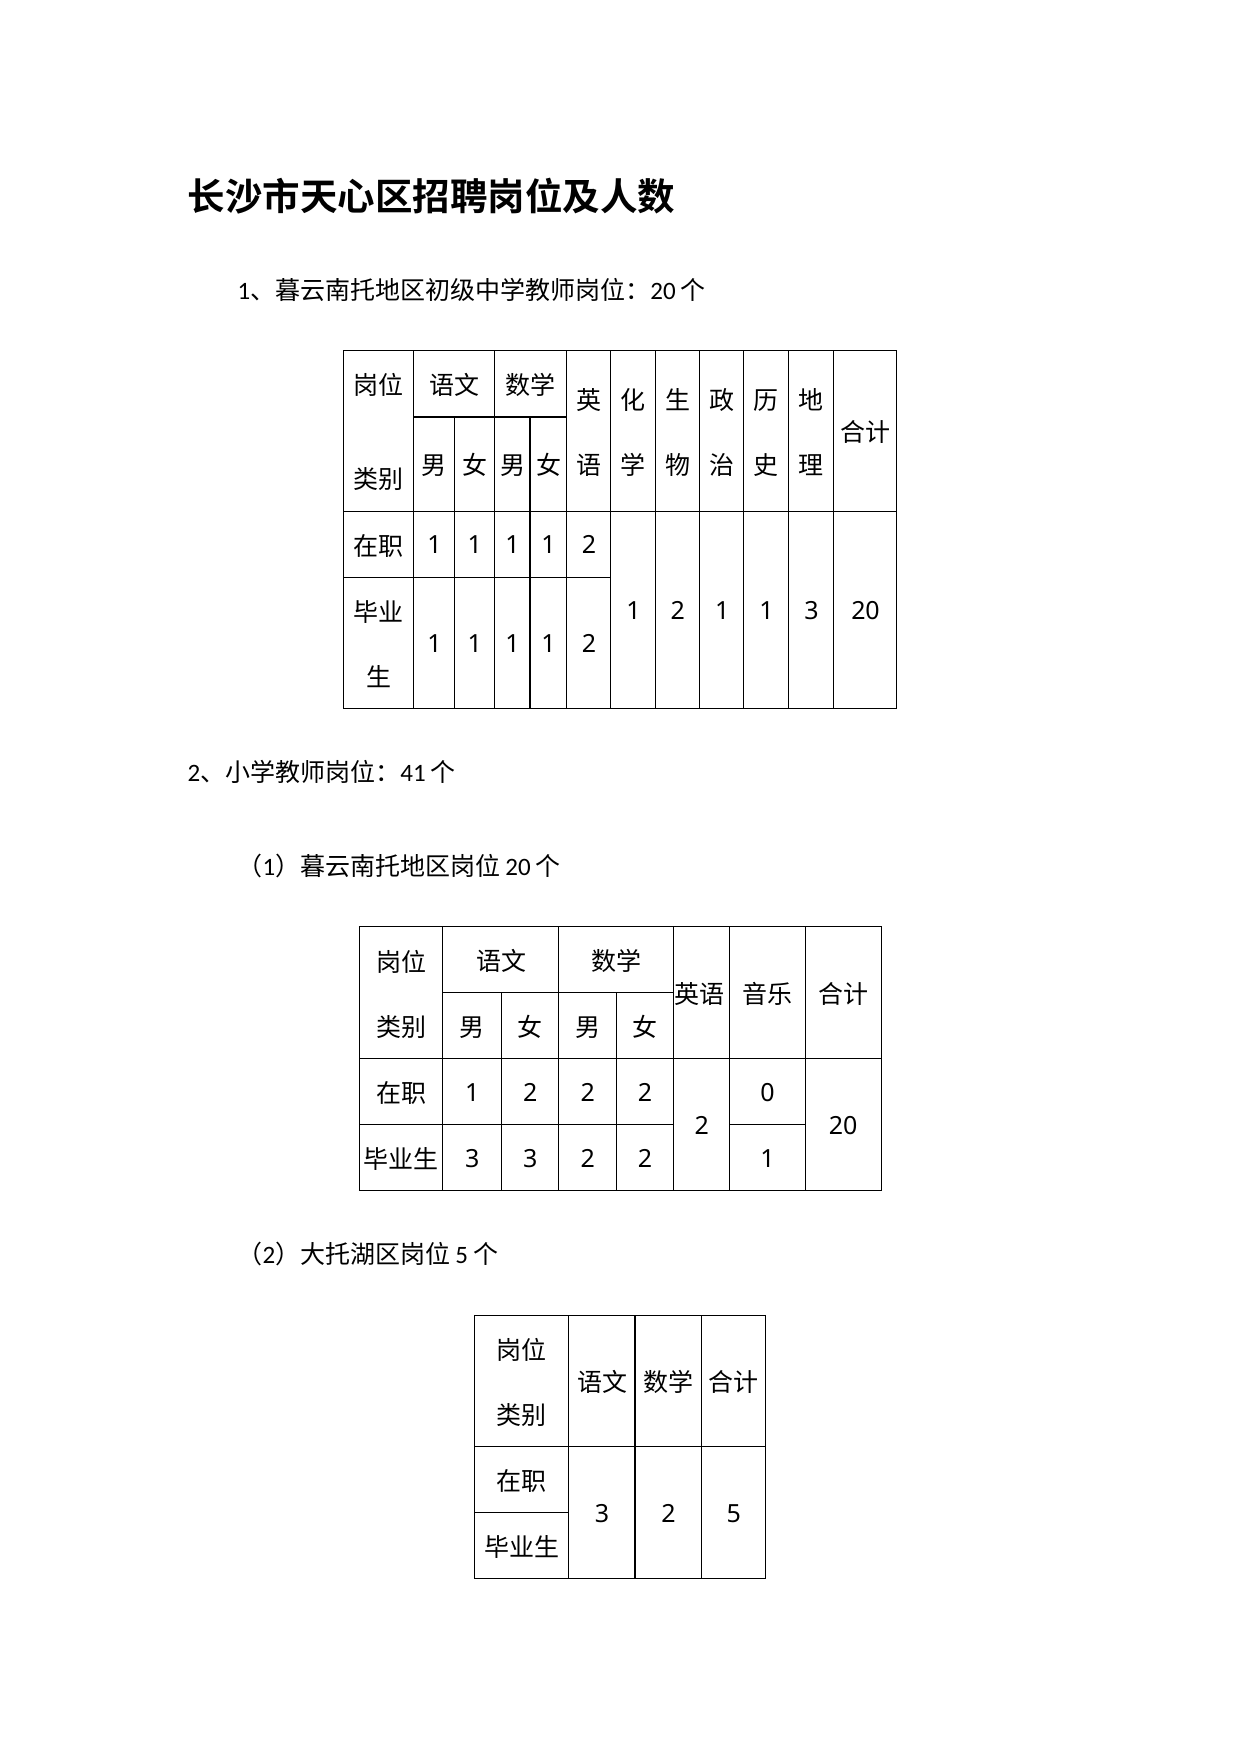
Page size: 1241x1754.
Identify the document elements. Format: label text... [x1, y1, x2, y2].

table_cell 2 [502, 1059, 558, 1124]
table_cell 1 [443, 1059, 501, 1124]
table_cell 毕业生 [360, 1125, 442, 1190]
table_cell 1 [531, 512, 566, 577]
table_cell 1 [730, 1125, 805, 1190]
table_header 数学 [495, 351, 566, 416]
table_header 语文 [443, 927, 558, 992]
table_header 岗位 类别 [475, 1316, 568, 1446]
table_cell 1 [611, 512, 655, 708]
table_header 合计 [834, 351, 896, 511]
table_header 生物 [656, 351, 699, 511]
table_cell 2 [567, 512, 610, 577]
table_cell 3 [443, 1125, 501, 1190]
table_cell 女 [502, 993, 558, 1058]
table_cell 毕业生 [344, 578, 413, 708]
table_cell 在职 [475, 1447, 568, 1512]
table_cell 毕业生 [475, 1513, 568, 1578]
table_cell 2 [674, 1059, 729, 1190]
table_cell 1 [495, 512, 529, 577]
table_header 政治 [700, 351, 743, 511]
table_cell 3 [569, 1447, 634, 1578]
table_cell 20 [834, 512, 896, 708]
table_cell 男 [443, 993, 501, 1058]
table_cell 在职 [360, 1059, 442, 1124]
table_cell 1 [744, 512, 788, 708]
table_cell 男 [414, 418, 454, 511]
table_cell 1 [455, 578, 494, 708]
table_header 英语 [567, 351, 610, 511]
table_cell 在职 [344, 512, 413, 577]
table_header 地理 [789, 351, 833, 511]
table_cell 女 [455, 418, 494, 511]
table_header 岗位 类别 [360, 927, 442, 1058]
text 1、暮云南托地区初级中学教师岗位：20个 [187, 256, 1053, 321]
table_cell 1 [531, 578, 566, 708]
table_cell 女 [531, 418, 566, 511]
table_header 数学 [559, 927, 673, 992]
table_cell 男 [559, 993, 616, 1058]
table_cell 2 [656, 512, 699, 708]
table_header 音乐 [730, 927, 805, 1058]
table_cell 0 [730, 1059, 805, 1124]
table_header 化学 [611, 351, 655, 511]
table_cell 2 [559, 1125, 616, 1190]
table_header 英语 [674, 927, 729, 1058]
table_cell 1 [700, 512, 743, 708]
table_cell 1 [414, 578, 454, 708]
table_header 语文 [414, 351, 494, 416]
table_cell 2 [617, 1059, 673, 1124]
table_cell 男 [495, 418, 529, 511]
table_header 数学 [636, 1316, 701, 1446]
table_cell 20 [806, 1059, 881, 1190]
text （1）暮云南托地区岗位20个 [187, 832, 1053, 897]
text 2、小学教师岗位：41个 [187, 738, 1053, 803]
table_header 合计 [702, 1316, 765, 1446]
table_header 合计 [806, 927, 881, 1058]
text （2）大托湖区岗位5个 [187, 1221, 1053, 1286]
table_header 语文 [569, 1316, 634, 1446]
table_cell 3 [789, 512, 833, 708]
table_cell 1 [495, 578, 529, 708]
table_cell 2 [559, 1059, 616, 1124]
subtitle 长沙市天心区招聘岗位及人数 [187, 162, 1053, 227]
table_cell 5 [702, 1447, 765, 1578]
table_header 历史 [744, 351, 788, 511]
table_cell 2 [636, 1447, 701, 1578]
table_header 岗位 类别 [344, 351, 413, 511]
table_cell 1 [455, 512, 494, 577]
table_cell 1 [414, 512, 454, 577]
table_cell 3 [502, 1125, 558, 1190]
table_cell 女 [617, 993, 673, 1058]
table_cell 2 [617, 1125, 673, 1190]
table_cell 2 [567, 578, 610, 708]
